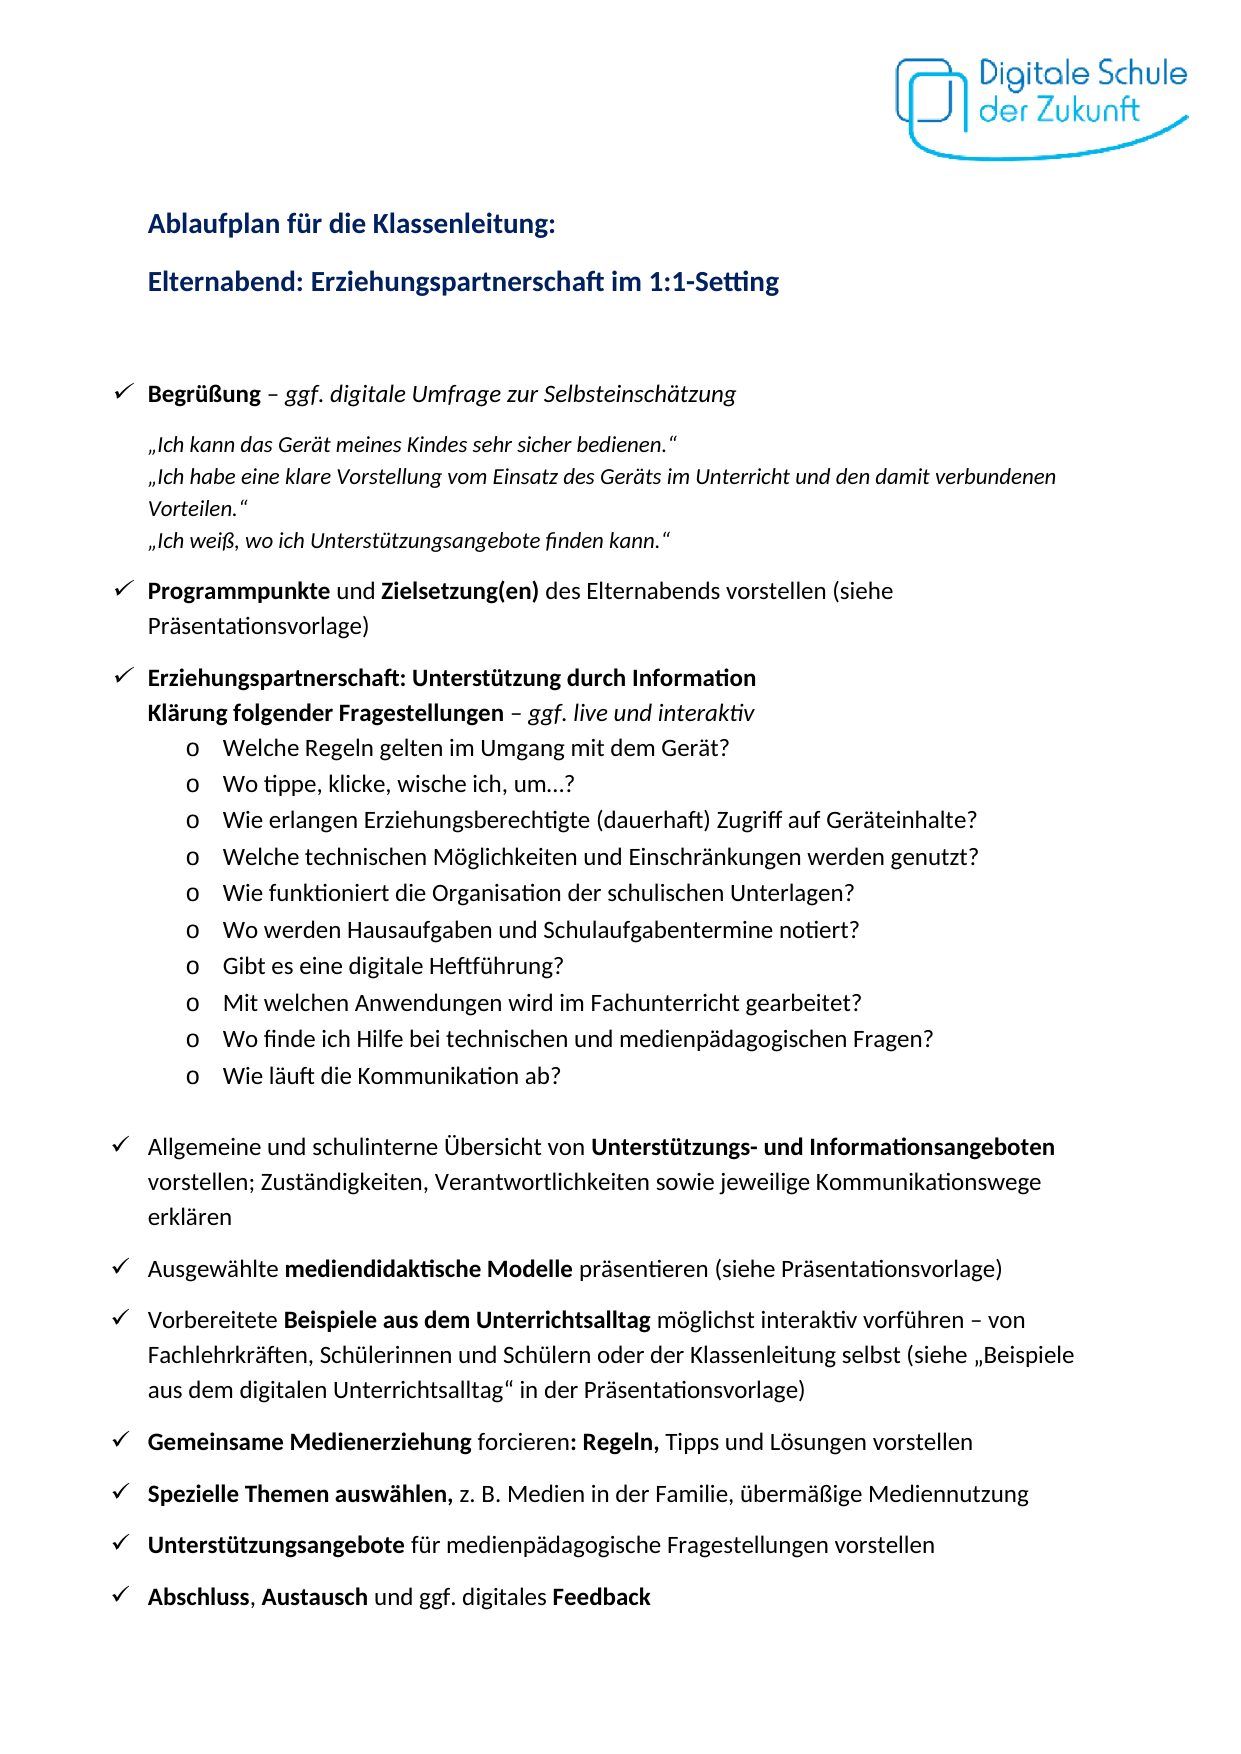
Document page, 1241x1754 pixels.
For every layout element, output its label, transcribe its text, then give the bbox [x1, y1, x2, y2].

text Ablaufplan für die Klassenleitung: [148, 205, 1093, 241]
list Unterstützungsangebote für medienpädagogische Fragestellungen vorstellen [110, 1530, 1093, 1560]
list „Ich habe eine klare Vorstellung vom Einsatz des Geräts im Unterricht und den damit verbundenen Vorteilen.“ „Ich weiß, wo ich Unterstützungsangebote finden kann.“ [148, 462, 1093, 554]
list „Ich kann das Gerät meines Kindes sehr sicher bedienen.“ [148, 430, 1093, 458]
list Begrüßung – ggf. digitale Umfrage zur Selbsteinschätzung [110, 378, 1093, 408]
list Welche Regeln gelten im Umgang mit dem Gerät? [185, 732, 1093, 763]
list Wie funktioniert die Organisation der schulischen Unterlagen? [185, 878, 1093, 909]
list Vorbereitete Beispiele aus dem Unterrichtsalltag möglichst interaktiv vorführen – von Fachlehrkräften, Schülerinnen und Schülern oder der Klassenleitung selbst (siehe „Beispiele aus dem digitalen Unterrichtsalltag“ in der Präsentationsvorlage) [110, 1305, 1093, 1405]
list Wie läuft die Kommunikation ab? [185, 1060, 1093, 1092]
list Welche technischen Möglichkeiten und Einschränkungen werden genutzt? [185, 841, 1093, 873]
list Wo werden Hausaufgaben und Schulaufgabentermine notiert? [185, 914, 1093, 946]
list Klärung folgender Fragestellungen – ggf. live und interaktiv [148, 697, 1093, 727]
list Abschluss, Austausch und ggf. digitales Feedback [110, 1581, 1093, 1612]
text Elternabend: Erziehungspartnerschaft im 1:1-Setting [148, 263, 1093, 298]
list Programmpunkte und Zielsetzung(en) des Elternabends vorstellen (siehe Präsentationsvorlage) [110, 575, 1093, 641]
list Wie erlangen Erziehungsberechtigte (dauerhaft) Zugriff auf Geräteinhalte? [185, 805, 1093, 836]
list Gemeinsame Medienerziehung forcieren: Regeln, Tipps und Lösungen vorstellen [110, 1426, 1093, 1457]
picture [880, 32, 1215, 172]
list Mit welchen Anwendungen wird im Fachunterricht gearbeitet? [185, 987, 1093, 1019]
list Wo tippe, klicke, wische ich, um…? [185, 768, 1093, 800]
list Spezielle Themen auswählen, z. B. Medien in der Familie, übermäßige Mediennutzung [110, 1478, 1093, 1508]
list Ausgewählte mediendidaktische Modelle präsentieren (siehe Präsentationsvorlage) [110, 1253, 1093, 1283]
list Allgemeine und schulinterne Übersicht von Unterstützungs- und Informationsangeboten vorstellen; Zuständigkeiten, Verantwortlichkeiten sowie jeweilige Kommunikationswege erklären [110, 1131, 1093, 1232]
list Erziehungspartnerschaft: Unterstützung durch Information [110, 662, 1093, 692]
list Wo finde ich Hilfe bei technischen und medienpädagogischen Fragen? [185, 1023, 1093, 1055]
list Gibt es eine digitale Heftführung? [185, 951, 1093, 982]
